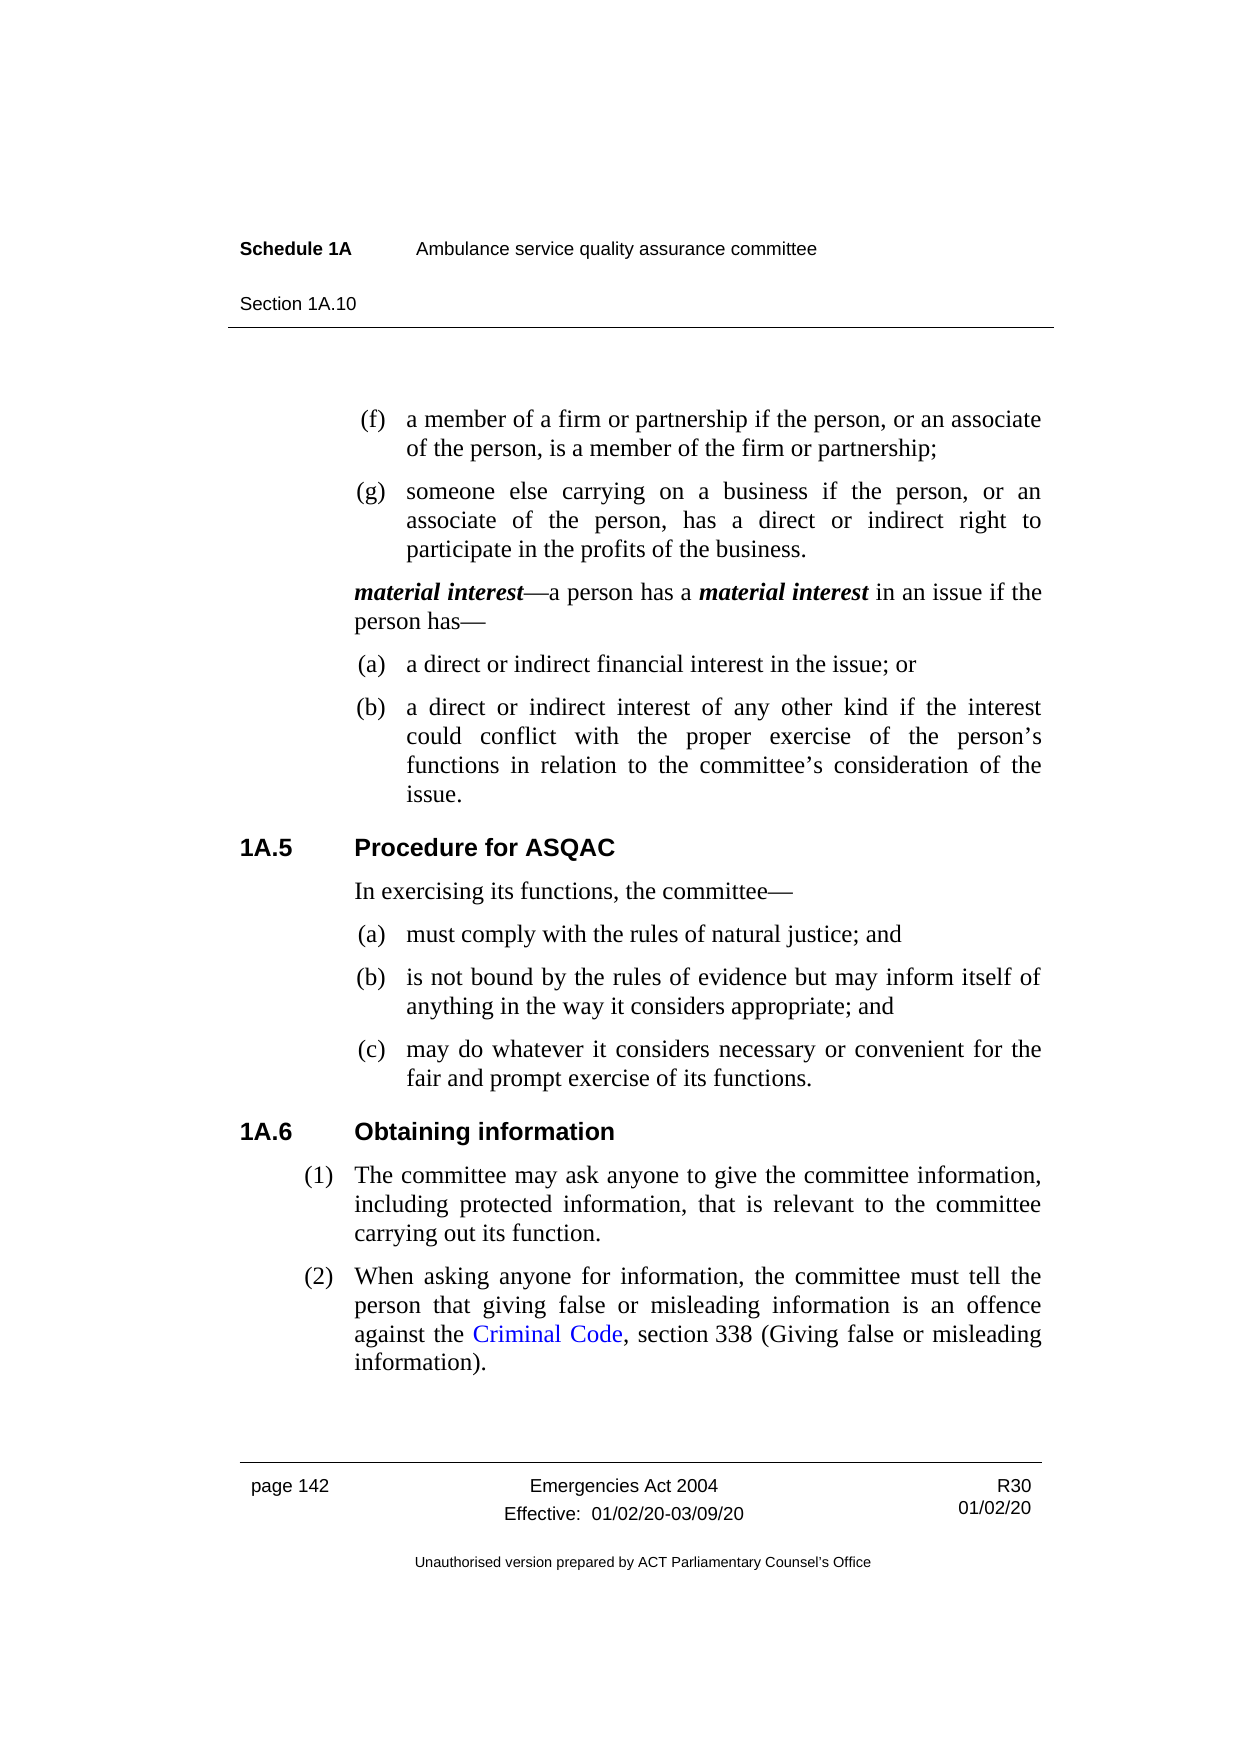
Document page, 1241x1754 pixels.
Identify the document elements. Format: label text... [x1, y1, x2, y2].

subtitle 1A.6 Obtaining information [239, 1117, 1042, 1146]
text (2) When asking anyone for information, the committee must tell the person that giving false or misleading information is an offence against the Criminal Code, section 338 (Giving false or misleading information). [239, 1261, 1042, 1376]
text (c) may do whatever it considers necessary or convenient for the fair and prompt exercise of its functions. [239, 1034, 1042, 1092]
text (f) a member of a firm or partnership if the person, or an associate of the person, is a member of the firm or partnership; [239, 404, 1042, 462]
subtitle 1A.5 Procedure for ASQAC [239, 832, 1042, 861]
text (a) must comply with the rules of natural justice; and [239, 919, 1042, 948]
text (b) a direct or indirect interest of any other kind if the interest could conflict with the proper exercise of the person’s functions in relation to the committee’s consideration of the issue. [239, 692, 1042, 807]
text In exercising its functions, the committee— [354, 876, 1042, 904]
text (a) a direct or indirect financial interest in the issue; or [239, 649, 1042, 678]
text (1) The committee may ask anyone to give the committee information, including protected information, that is relevant to the committee carrying out its function. [239, 1160, 1042, 1247]
text material interest—a person has a material interest in an issue if the person has— [354, 577, 1042, 634]
text (g) someone else carrying on a business if the person, or an associate of the person, has a direct or indirect right to participate in the profits of the business. [239, 476, 1042, 562]
text (b) is not bound by the rules of evidence but may inform itself of anything in the way it considers appropriate; and [239, 962, 1042, 1020]
